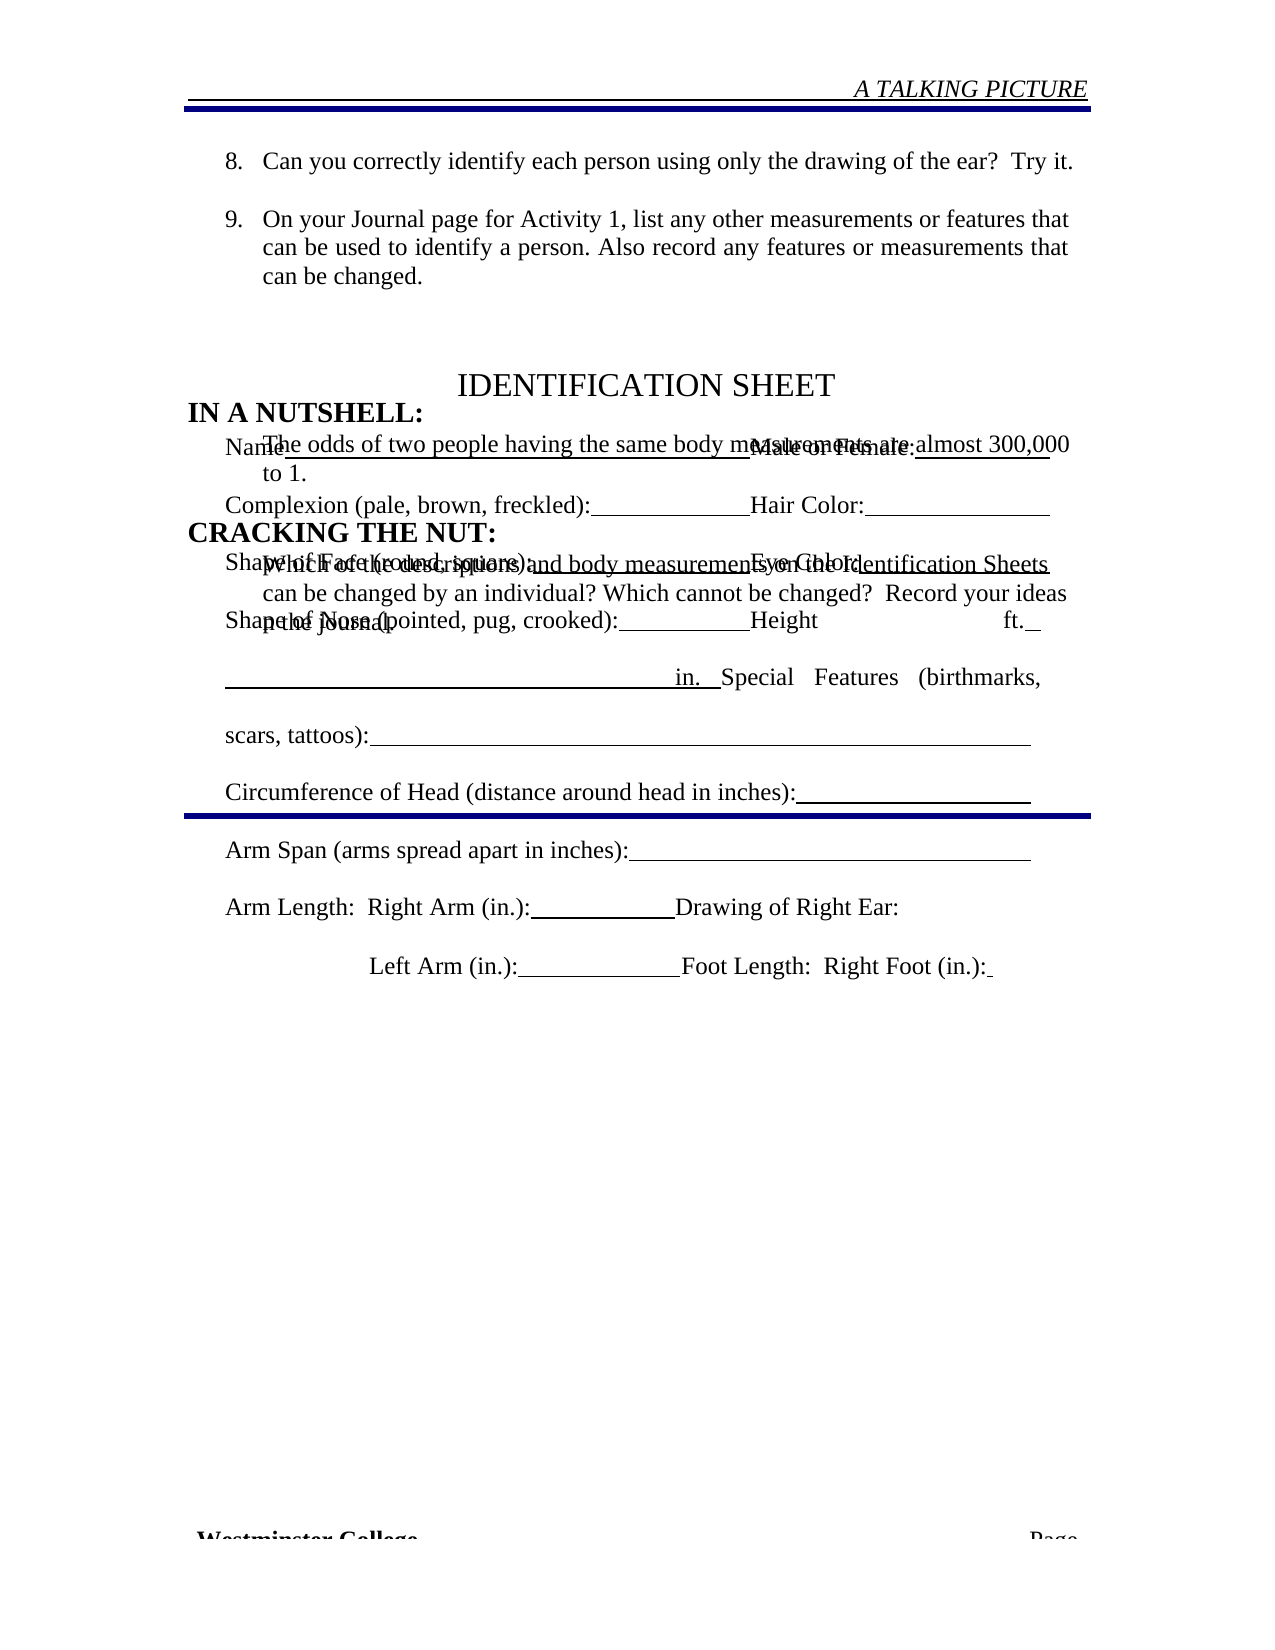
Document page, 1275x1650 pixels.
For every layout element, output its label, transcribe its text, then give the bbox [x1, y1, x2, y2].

text Which of the descriptions and body measurements on the Identification Sheets can be changed by an individual? Which cannot be changed? Record your ideas n the journal. [262, 549, 1072, 636]
list On your Journal page for Activity 1, list any other measurements or features that can be used to identify a person. Also record any features or measurements that can be changed. [225, 204, 1069, 290]
subtitle CRACKING THE NUT: [187, 516, 1104, 549]
subtitle IN A NUTSHELL: [187, 396, 1104, 429]
list Can you correctly identify each person using only the drawing of the ear? Try it. [225, 146, 1104, 175]
text A TALKING PICTURE [187, 74, 1104, 103]
text The odds of two people having the same body measurements are almost 300,000 to 1. [262, 429, 1072, 487]
